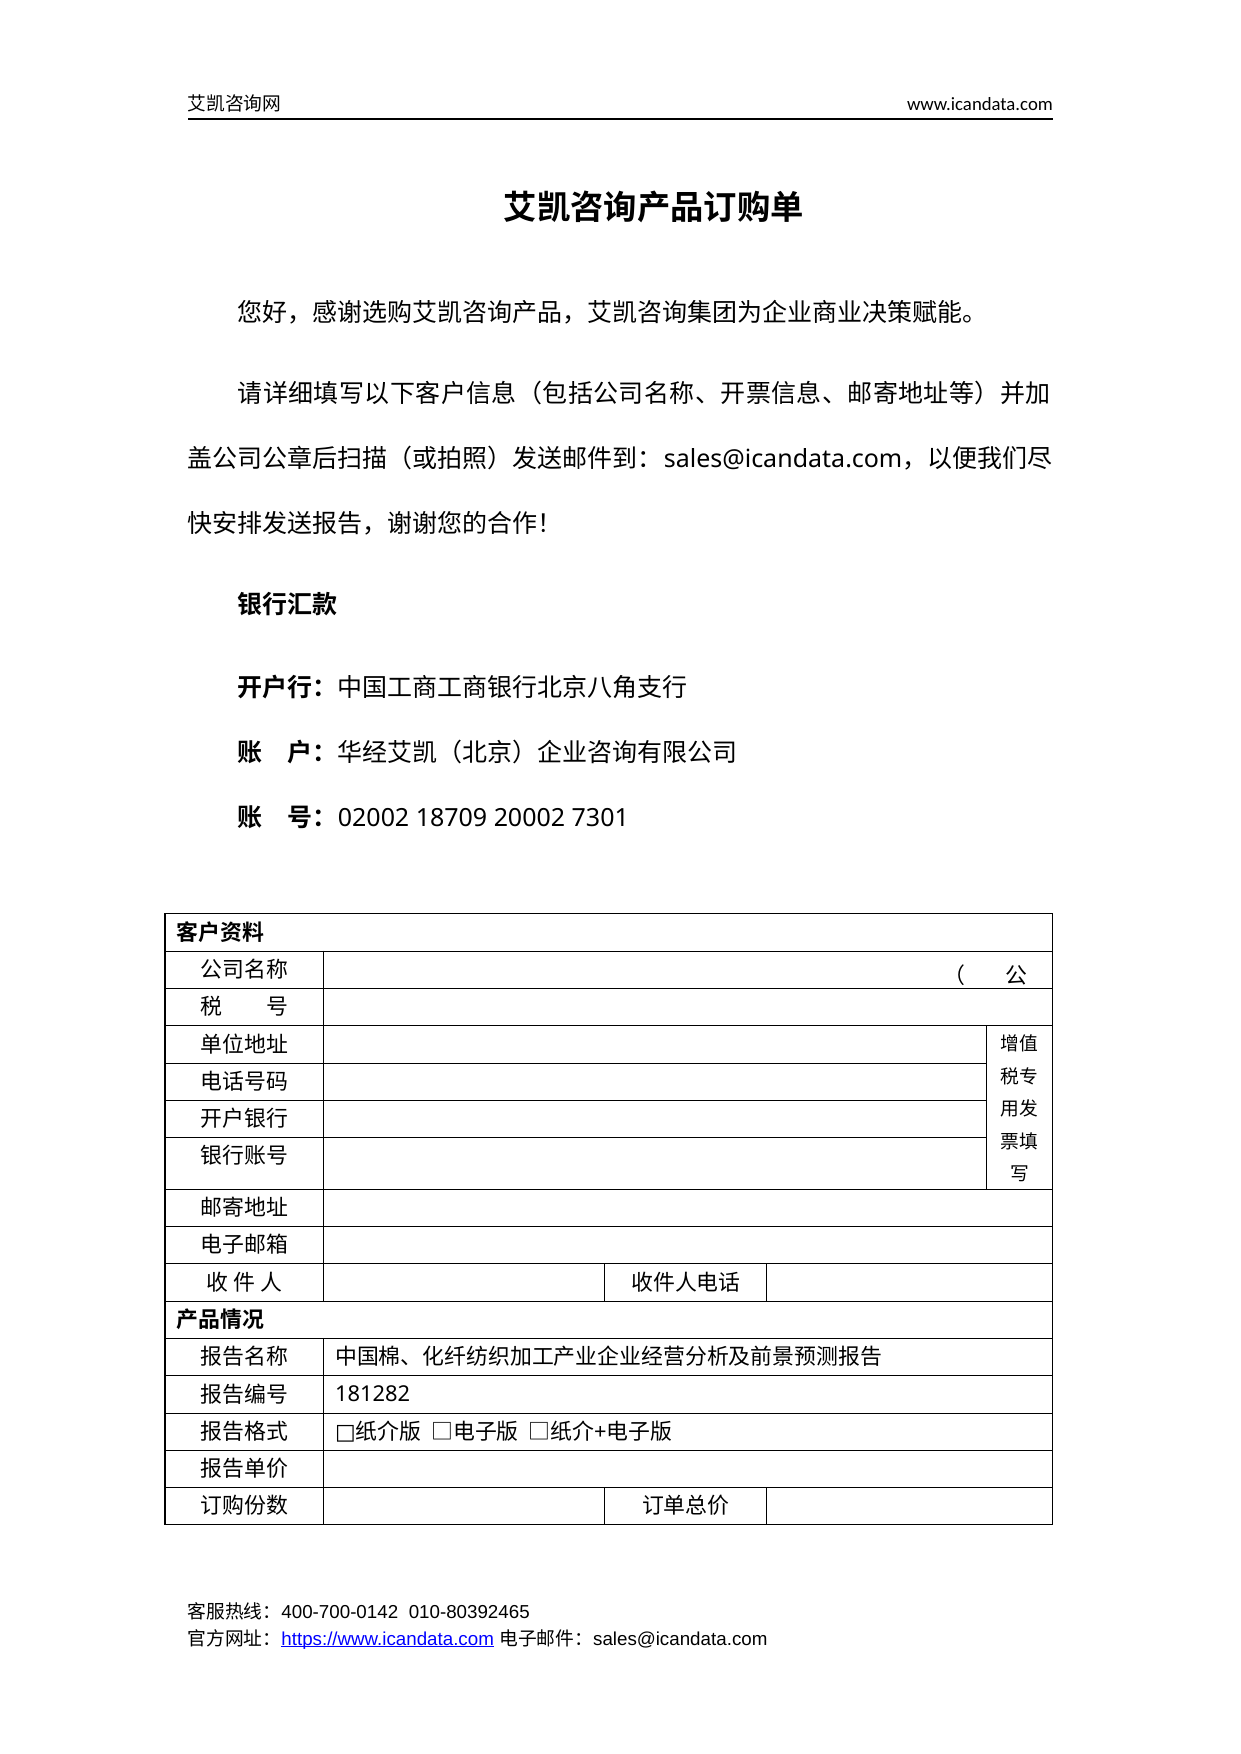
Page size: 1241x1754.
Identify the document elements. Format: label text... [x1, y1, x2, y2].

table_cell 银行账号 [166, 1138, 323, 1189]
table_cell [324, 1101, 986, 1137]
text 银行汇款 [187, 570, 1053, 635]
table_cell 报告格式 [166, 1414, 323, 1450]
table_cell 电话号码 [166, 1064, 323, 1100]
table_cell [324, 989, 1052, 1025]
table_cell 收 件 人 [166, 1264, 323, 1301]
table_cell 订单总价 [605, 1488, 766, 1524]
table_cell 邮寄地址 [166, 1190, 323, 1226]
table_cell [324, 1026, 986, 1062]
table_cell [324, 1190, 1052, 1226]
table_cell 181282 [324, 1376, 1052, 1412]
table_cell 产品情况 [166, 1302, 1052, 1338]
table_cell 报告编号 [166, 1376, 323, 1412]
table_cell 电子邮箱 [166, 1227, 323, 1263]
table_cell 开户银行 [166, 1101, 323, 1137]
table_cell [324, 1138, 986, 1189]
table_cell 增值税专用发票填写 [987, 1026, 1052, 1189]
table_cell 报告单价 [166, 1451, 323, 1487]
text 您好，感谢选购艾凯咨询产品，艾凯咨询集团为企业商业决策赋能。 [187, 278, 1053, 343]
table_cell [324, 1488, 604, 1524]
table_cell [324, 1451, 1052, 1487]
text 请详细填写以下客户信息（包括公司名称、开票信息、邮寄地址等）并加盖公司公章后扫描（或拍照）发送邮件到：sales@icandata.com，以便我们尽快安排发送报告，谢谢您的合作！ [187, 359, 1053, 554]
text 账 号：02002 18709 20002 7301 [187, 783, 1053, 848]
table_header 客户资料 [166, 914, 1052, 951]
table_cell [767, 1488, 1052, 1524]
table_cell [324, 1227, 1052, 1263]
table_cell [324, 1264, 604, 1301]
table_cell □纸介版 □电子版 □纸介+电子版 [324, 1414, 1052, 1450]
table_cell 中国棉、化纤纺织加工产业企业经营分析及前景预测报告 [324, 1339, 1052, 1375]
table_cell [767, 1264, 1052, 1301]
table_cell 报告名称 [166, 1339, 323, 1375]
table_cell [324, 1064, 986, 1100]
table_cell 公司名称 [166, 952, 323, 988]
text 开户行：中国工商工商银行北京八角支行 [187, 653, 1053, 718]
table_cell 单位地址 [166, 1026, 323, 1062]
text 艾凯咨询产品订购单 [187, 172, 1053, 237]
table_cell 订购份数 [166, 1488, 323, 1524]
text 账 户：华经艾凯（北京）企业咨询有限公司 [187, 718, 1053, 783]
table_cell 税 号 [166, 989, 323, 1025]
table_cell [324, 952, 1052, 988]
table_cell 收件人电话 [605, 1264, 766, 1301]
